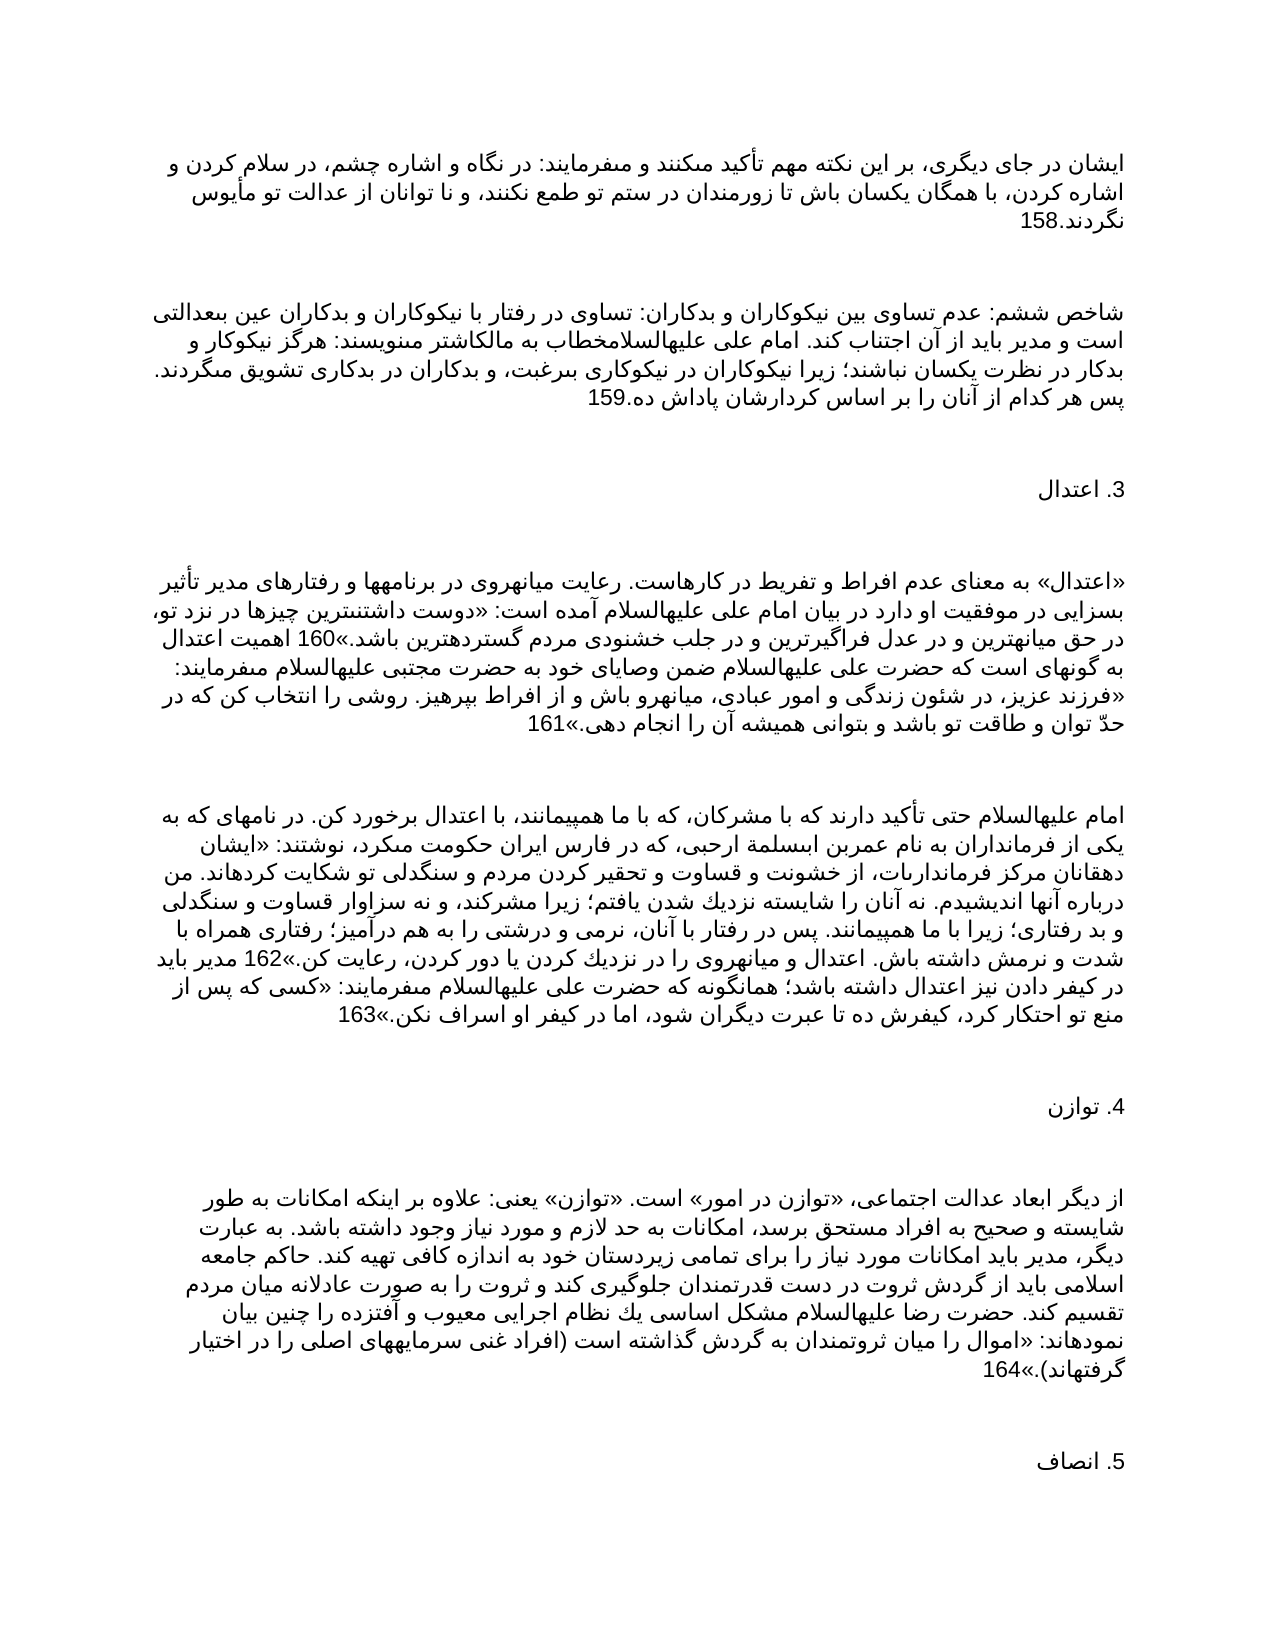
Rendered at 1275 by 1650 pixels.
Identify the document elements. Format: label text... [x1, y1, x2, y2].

text امام عليه‏السلام حتى تأكيد دارند كه با مشركان، كه با ما هم‏پيمانند، با اعتدال برخورد كن. در نامه‏اى كه به يكى از فرمانداران به نام عمربن ابى‏سلمة ارحبى، كه در فارس ايران حكومت مى‏كرد، نوشتند: «ايشان دهقانان مركز فرماندارى‏ات، از خشونت و قساوت و تحقير كردن مردم و سنگ‏دلى تو شكايت كرده‏اند. من درباره آنها انديشيدم. نه آنان را شايسته نزديك شدن يافتم؛ زيرا مشركند، و نه سزاوار قساوت و سنگ‏دلى و بد رفتارى؛ زيرا با ما هم‏پيمانند. پس در رفتار با آنان، نرمى و درشتى را به هم درآميز؛ رفتارى همراه با شدت و نرمش داشته باش. اعتدال و ميانه‏روى را در نزديك كردن يا دور كردن، رعايت كن.»162 مدير بايد در كيفر دادن نيز اعتدال داشته باشد؛ همان‏گونه كه حضرت على عليه‏السلام مى‏فرمايند: «كسى كه پس از منع تو احتكار كرد، كيفرش ده تا عبرت ديگران شود، اما در كيفر او اسراف نكن.»163 [150, 802, 1125, 1028]
text «اعتدال» به معناى عدم افراط و تفريط در كارهاست. رعايت ميانه‏روى در برنامه‏ها و رفتارهاى مدير تأثير بسزايى در موفقيت او دارد در بيان امام على عليه‏السلام آمده است: «دوست داشتنى‏ترين چيزها در نزد تو، در حق ميانه‏ترين و در عدل فراگيرترين و در جلب خشنودى مردم گسترده‏ترين باشد.»160 اهميت اعتدال به گونه‏اى است كه حضرت على عليه‏السلام ضمن وصاياى خود به حضرت مجتبى عليه‏السلام مى‏فرمايند: «فرزند عزيز، در شئون زندگى و امور عبادى، ميانه‏رو باش و از افراط بپرهيز. روشى را انتخاب كن كه در حدّ توان و طاقت تو باشد و بتوانى هميشه آن را انجام دهى.»161 [150, 568, 1125, 737]
text 3. اعتدال [150, 476, 1125, 502]
text شاخص ششم: عدم تساوى بين نيكوكاران و بدكاران: تساوى در رفتار با نيكوكاران و بدكاران عين بى‏عدالتى است و مدير بايد از آن اجتناب كند. امام على عليه‏السلامخطاب به مالك‏اشتر مى‏نويسند: هرگز نيكوكار و بدكار در نظرت يكسان نباشند؛ زيرا نيكوكاران در نيكوكارى بى‏رغبت، و بدكاران در بدكارى تشويق مى‏گردند. پس هر كدام از آنان را بر اساس كردارشان پاداش ده.159 [150, 299, 1125, 411]
text ايشان در جاى ديگرى، بر اين نكته مهم تأكيد مى‏كنند و مى‏فرمايند: در نگاه و اشاره چشم، در سلام كردن و اشاره كردن، با همگان يكسان باش تا زورمندان در ستم تو طمع نكنند، و نا توانان از عدالت تو مأيوس نگردند.158 [150, 150, 1125, 233]
text 4. توازن [150, 1093, 1125, 1120]
text 5. انصاف [150, 1448, 1125, 1474]
text از ديگر ابعاد عدالت اجتماعى، «توازن در امور» است. «توازن» يعنى: علاوه بر اينكه امكانات به طور شايسته و صحيح به افراد مستحق برسد، امكانات به حد لازم و مورد نياز وجود داشته باشد. به عبارت ديگر، مدير بايد امكانات مورد نياز را براى تمامى زيردستان خود به اندازه كافى تهيه كند. حاكم جامعه اسلامى بايد از گردش ثروت در دست قدرتمندان جلوگيرى كند و ثروت را به صورت عادلانه ميان مردم تقسيم كند. حضرت رضا عليه‏السلام مشكل اساسى يك نظام اجرايى معيوب و آفت‏زده را چنين بيان نموده‏اند: «اموال را ميان ثروتمندان به گردش گذاشته است (افراد غنى سرمايه‏هاى اصلى را در اختيار گرفته‏اند).»164 [150, 1185, 1125, 1382]
